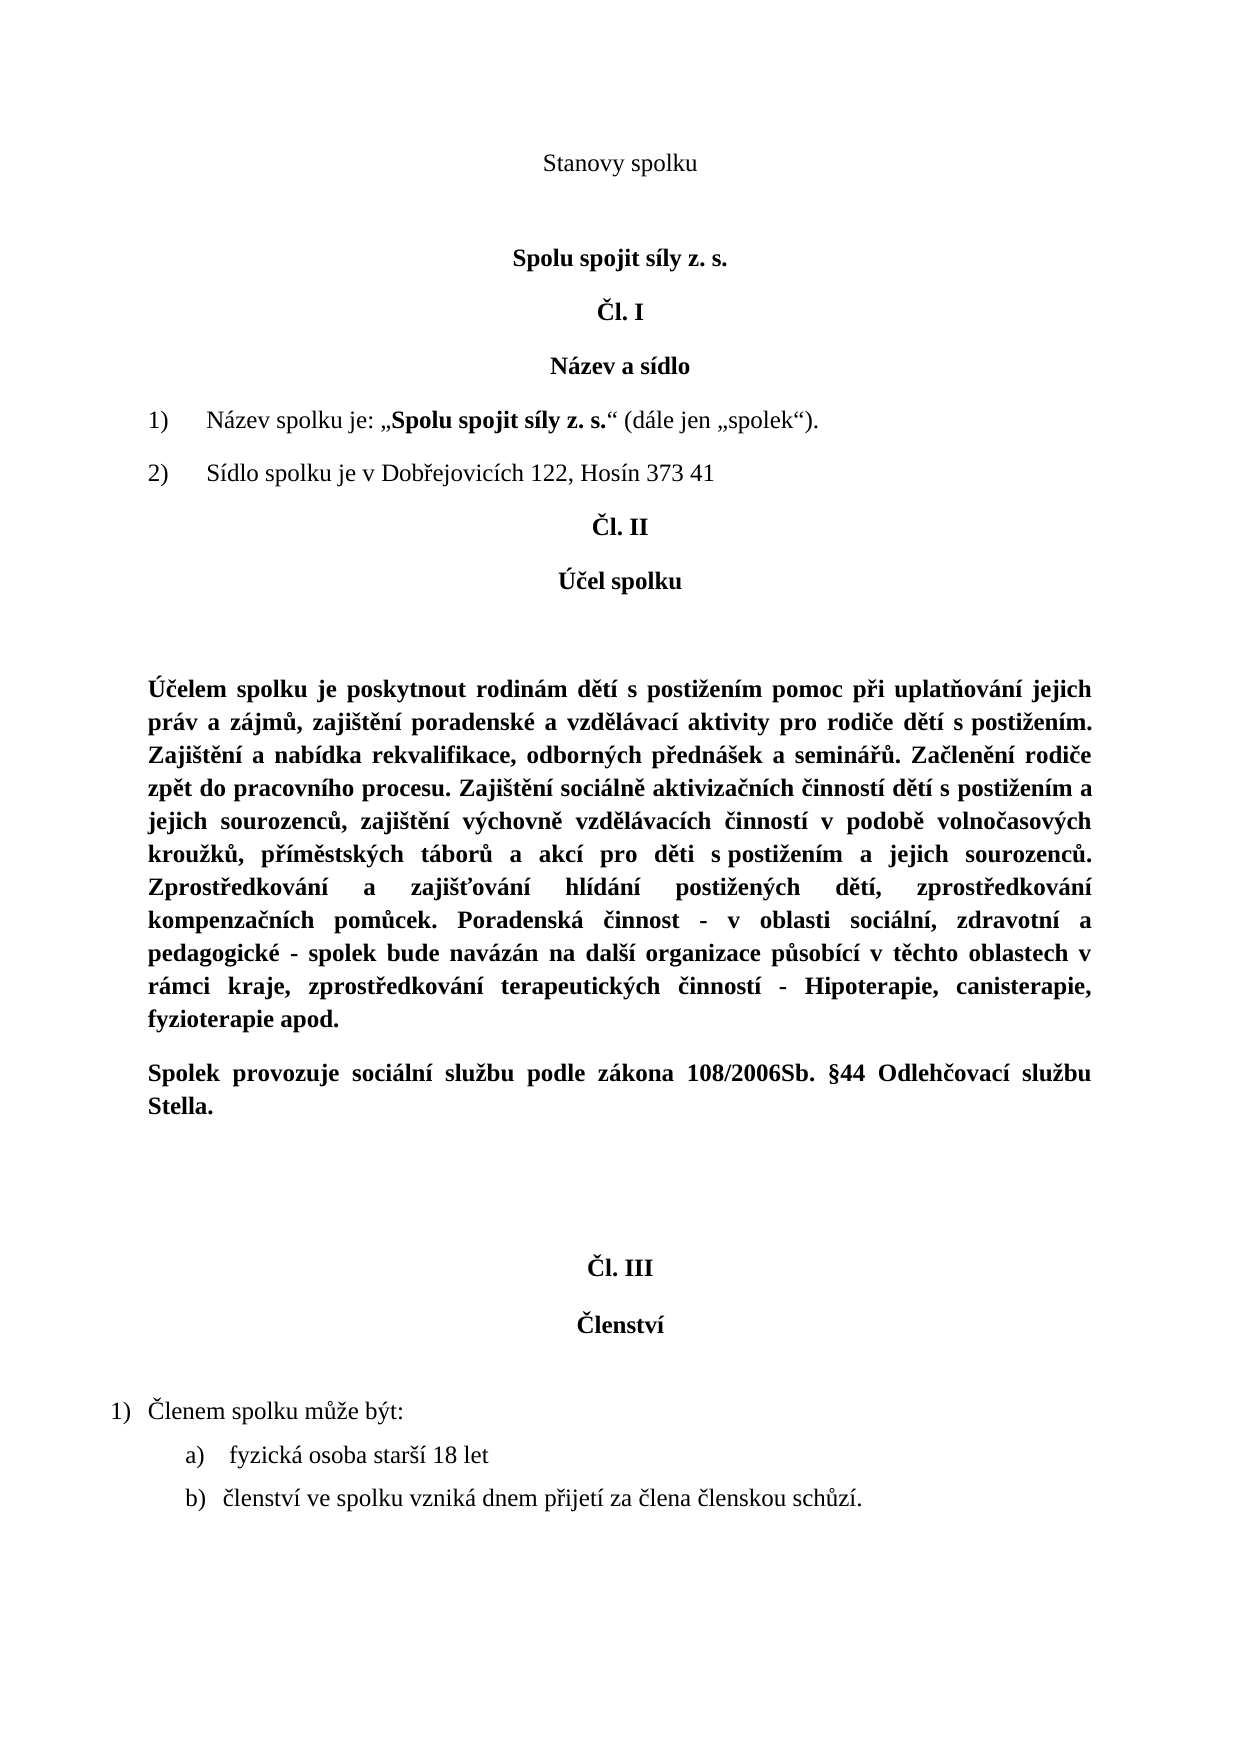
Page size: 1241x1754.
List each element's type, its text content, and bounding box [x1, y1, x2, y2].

text Účelem spolku je poskytnout rodinám dětí s postižením pomoc při uplatňování jejich práv a zájmů, zajištění poradenské a vzdělávací aktivity pro rodiče dětí s postižením. Zajištění a nabídka rekvalifikace, odborných přednášek a seminářů. Začlenění rodiče zpět do pracovního procesu. Zajištění sociálně aktivizačních činností dětí s postižením a jejich sourozenců, zajištění výchovně vzdělávacích činností v podobě volnočasových kroužků, příměstských táborů a akcí pro děti s postižením a jejich sourozenců. Zprostředkování a zajišťování hlídání postižených dětí, zprostředkování kompenzačních pomůcek. Poradenská činnost - v oblasti sociální, zdravotní a pedagogické - spolek bude navázán na další organizace působící v těchto oblastech v rámci kraje, zprostředkování terapeutických činností - Hipoterapie, canisterapie, fyzioterapie apod. [148, 674, 1093, 1033]
text Spolek provozuje sociální službu podle zákona 108/2006Sb. §44 Odlehčovací službu Stella. [148, 1058, 1093, 1120]
list členství ve spolku vzniká dnem přijetí za člena členskou schůzí. [185, 1483, 1093, 1512]
text Stanovy spolku [148, 148, 1093, 176]
list Členem spolku může být: [110, 1396, 1093, 1425]
text 1) Název spolku je: „Spolu spojit síly z. s.“ (dále jen „spolek“). [148, 405, 1093, 433]
text Čl. III [148, 1253, 1093, 1281]
text Čl. I [148, 297, 1093, 326]
text Spolu spojit síly z. s. [148, 243, 1093, 272]
text 2) Sídlo spolku je v Dobřejovicích 122, Hosín 373 41 [148, 458, 1093, 487]
text Účel spolku [148, 566, 1093, 595]
list fyzická osoba starší 18 let [185, 1440, 1093, 1468]
text Název a sídlo [148, 351, 1093, 379]
text Čl. II [148, 512, 1093, 541]
text Členství [148, 1310, 1093, 1339]
